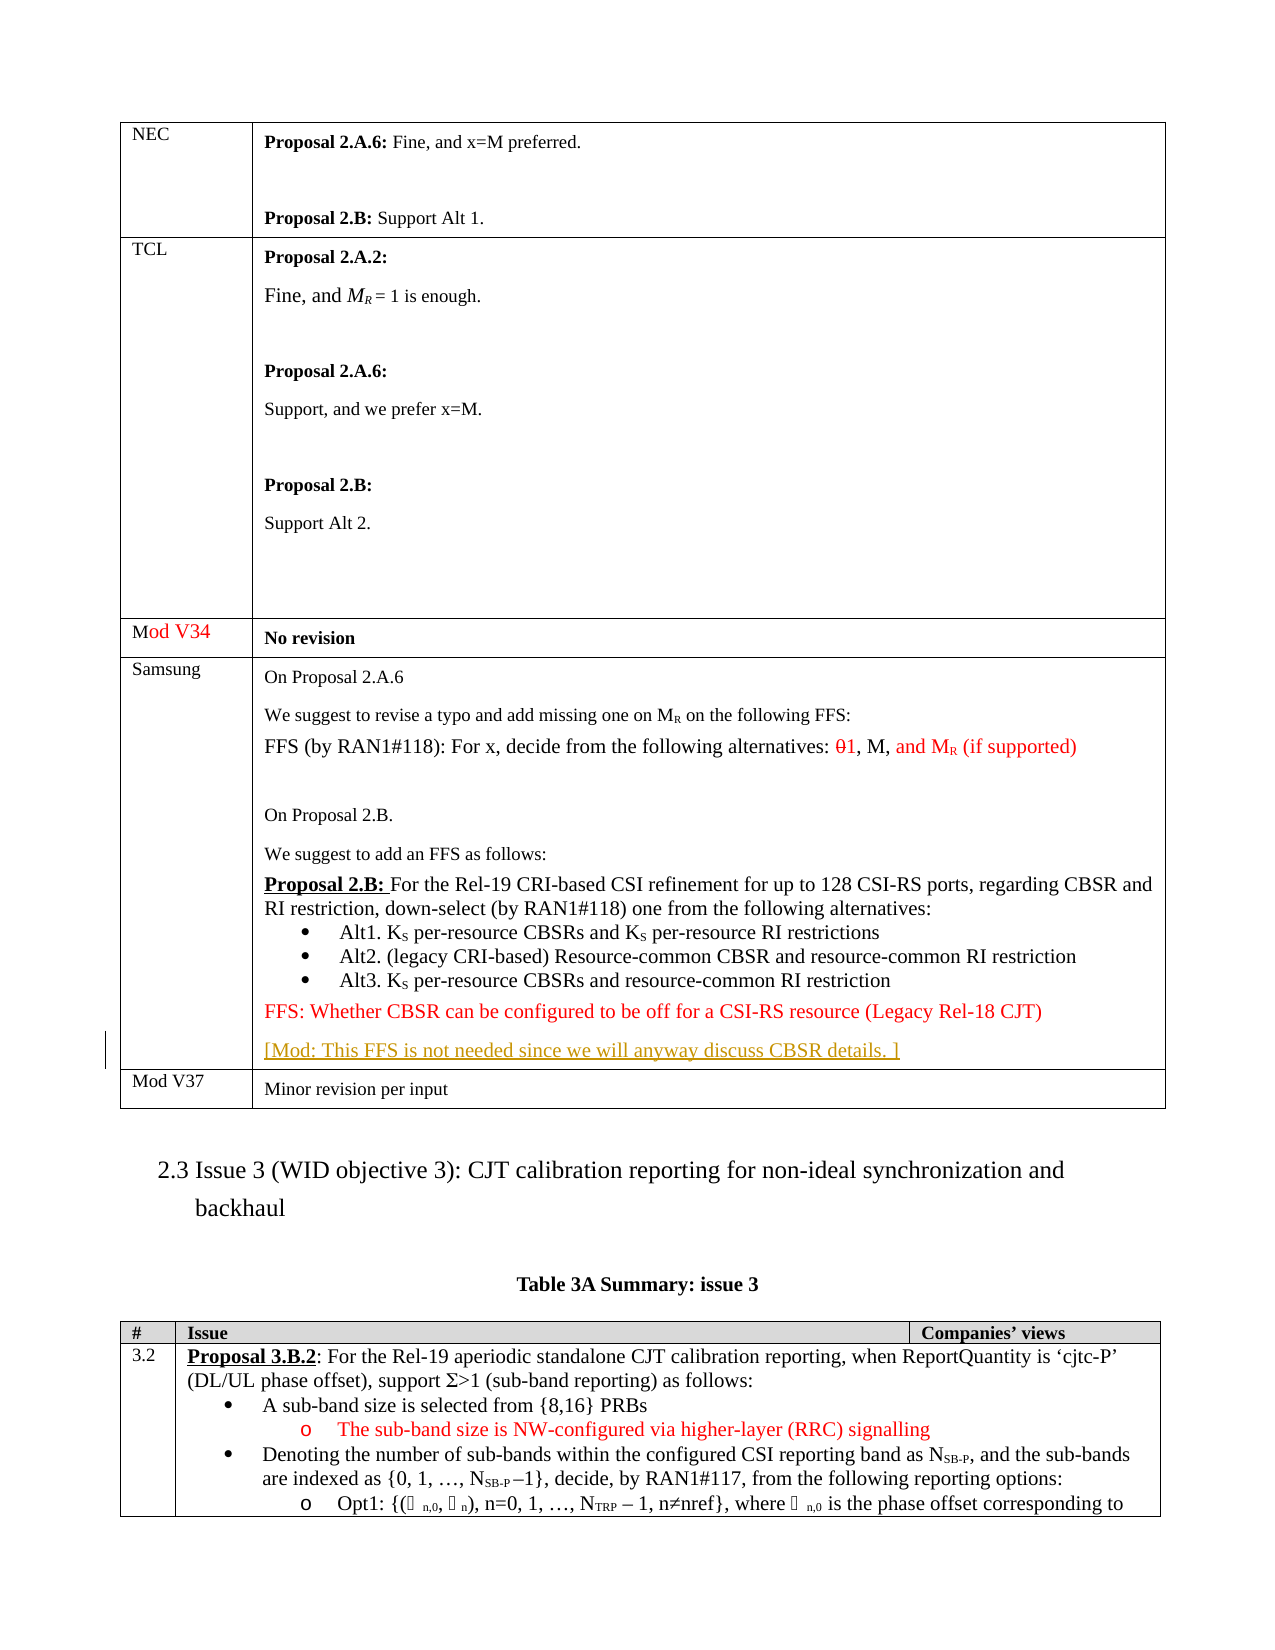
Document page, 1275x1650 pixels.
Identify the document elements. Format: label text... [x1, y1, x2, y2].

table_cell Mod V34 [121, 619, 252, 657]
table_cell Samsung [121, 658, 252, 1068]
table_cell TCL [121, 238, 252, 618]
table_cell On Proposal 2.A.6 We suggest to revise a typo and add missing one on MR on the following FFS: FFS (by RAN1#118): For x, decide from the following alternatives: 01, M, and MR (if supported) On Proposal 2.B. We suggest to add an FFS as follows: Proposal 2.B: For the Rel-19 CRI-based CSI refinement for up to 128 CSI-RS ports, regarding CBSR and RI restriction, down-select (by RAN1#118) one from the following alternatives: Alt1. KS per-resource CBSRs and KS per-resource RI restrictions Alt2. (legacy CRI-based) Resource-common CBSR and resource-common RI restriction Alt3. KS per-resource CBSRs and resource-common RI restriction FFS: Whether CBSR can be configured to be off for a CSI-RS resource (Legacy Rel-18 CJT) [253, 658, 1165, 1068]
table_cell Proposal 2.A.6: Fine, and x=M preferred. Proposal 2.B: Support Alt 1. [253, 123, 1165, 237]
table_cell Mod V37 [121, 1070, 252, 1108]
table_header # [121, 1322, 175, 1343]
table_cell Proposal 2.A.2: Fine, and MR = 1 is enough. Proposal 2.A.6: Support, and we prefer x=M. Proposal 2.B: Support Alt 2. [253, 238, 1165, 618]
table_cell NEC [121, 123, 252, 237]
table_cell No revision [253, 619, 1165, 657]
text Table 3A Summary: issue 3 [120, 1265, 1155, 1303]
table_cell Minor revision per input [253, 1070, 1165, 1108]
table_cell 3.2 [121, 1344, 175, 1516]
subtitle Issue 3 (WID objective 3): CJT calibration reporting for non-ideal synchronization and backhaul [157, 1151, 1155, 1227]
table_header Companies’ views [910, 1322, 1160, 1343]
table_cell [176, 1344, 1160, 1516]
table_header Issue [176, 1322, 909, 1343]
